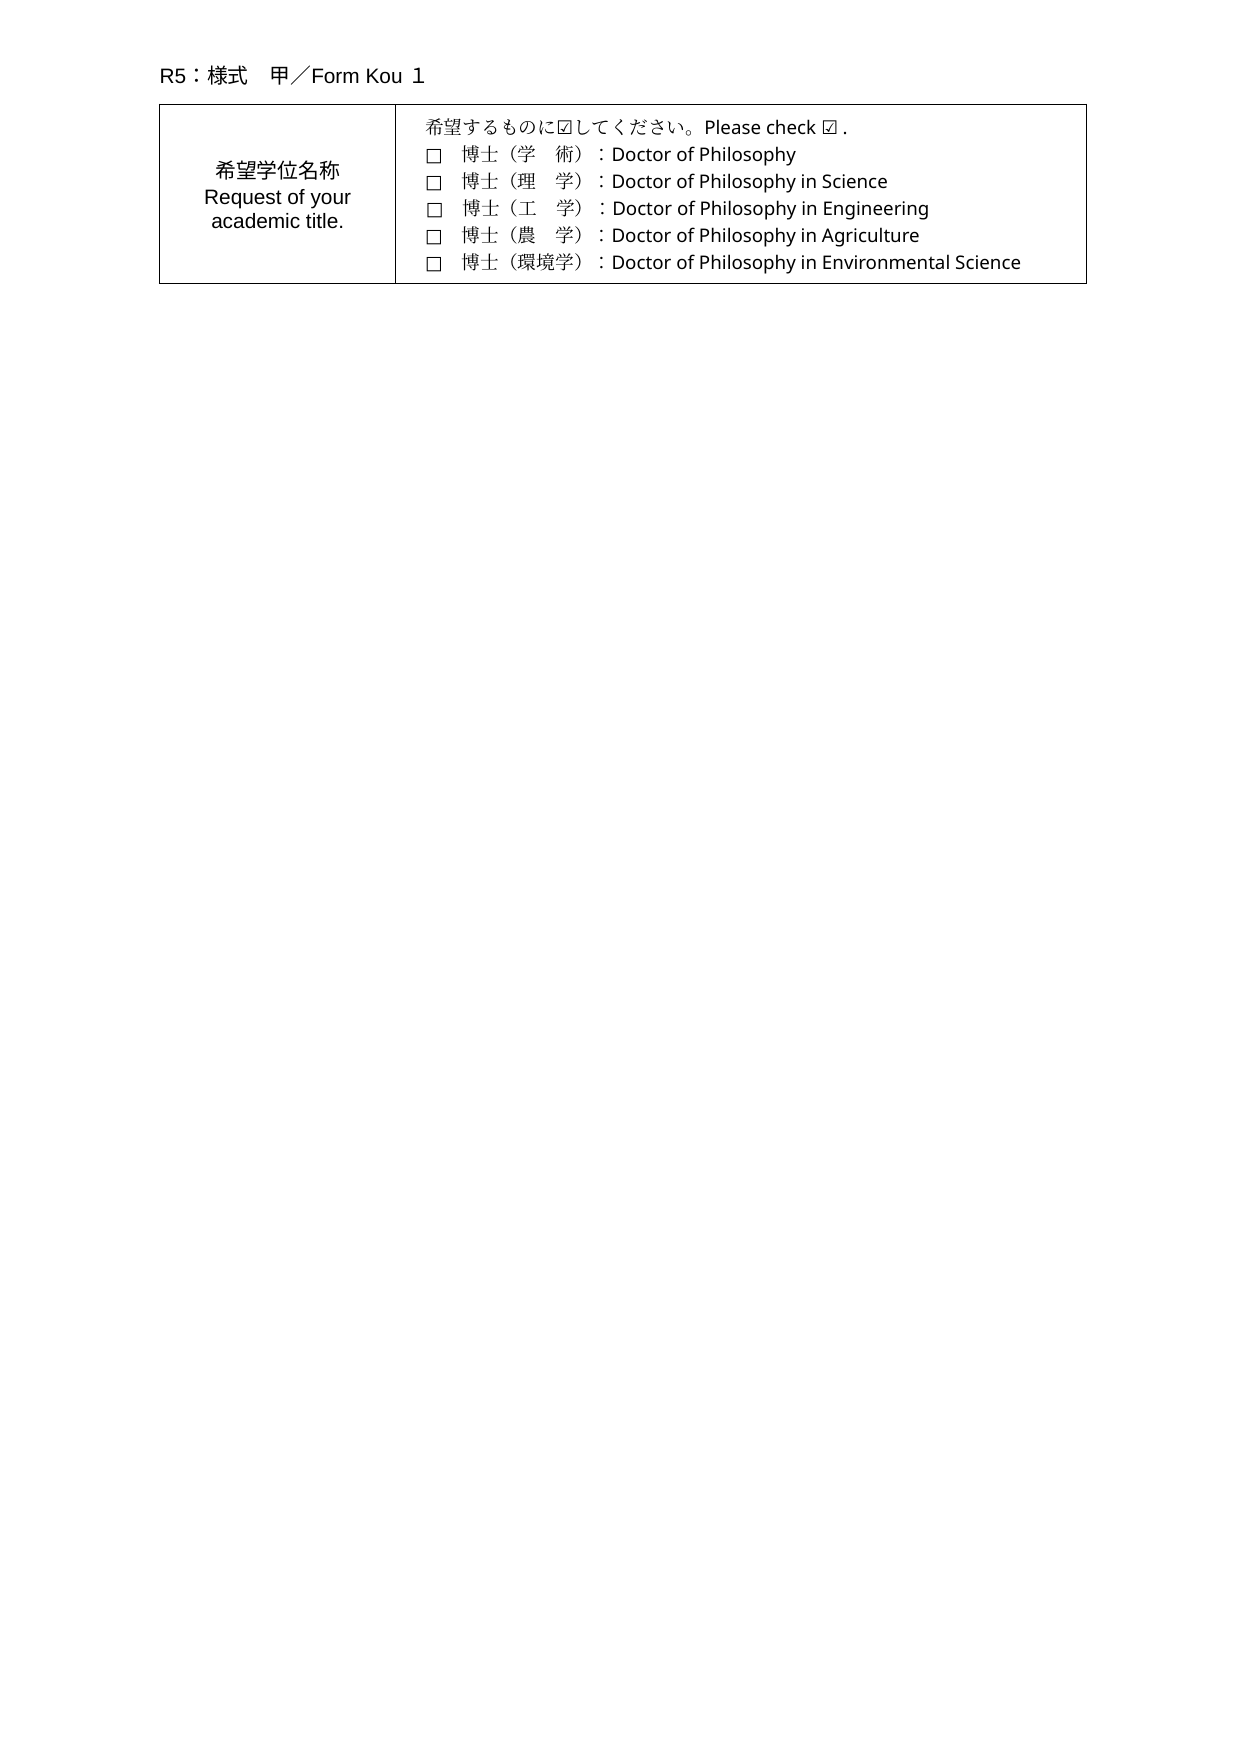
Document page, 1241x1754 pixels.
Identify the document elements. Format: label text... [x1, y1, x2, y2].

table_header 希望学位名称 Request of your academic title. [160, 105, 395, 283]
table_header 希望するものに☑してください。Please check ☑ . □ 博士（学 術）：Doctor of Philosophy □ 博士（理 学）：Doctor of Philosophy in Science □ 博士（工 学）：Doctor of Philosophy in Engineering □ 博士（農 学）：Doctor of Philosophy in Agriculture □ 博士（環境学）：Doctor of Philosophy in Environmental Science [396, 105, 1086, 283]
